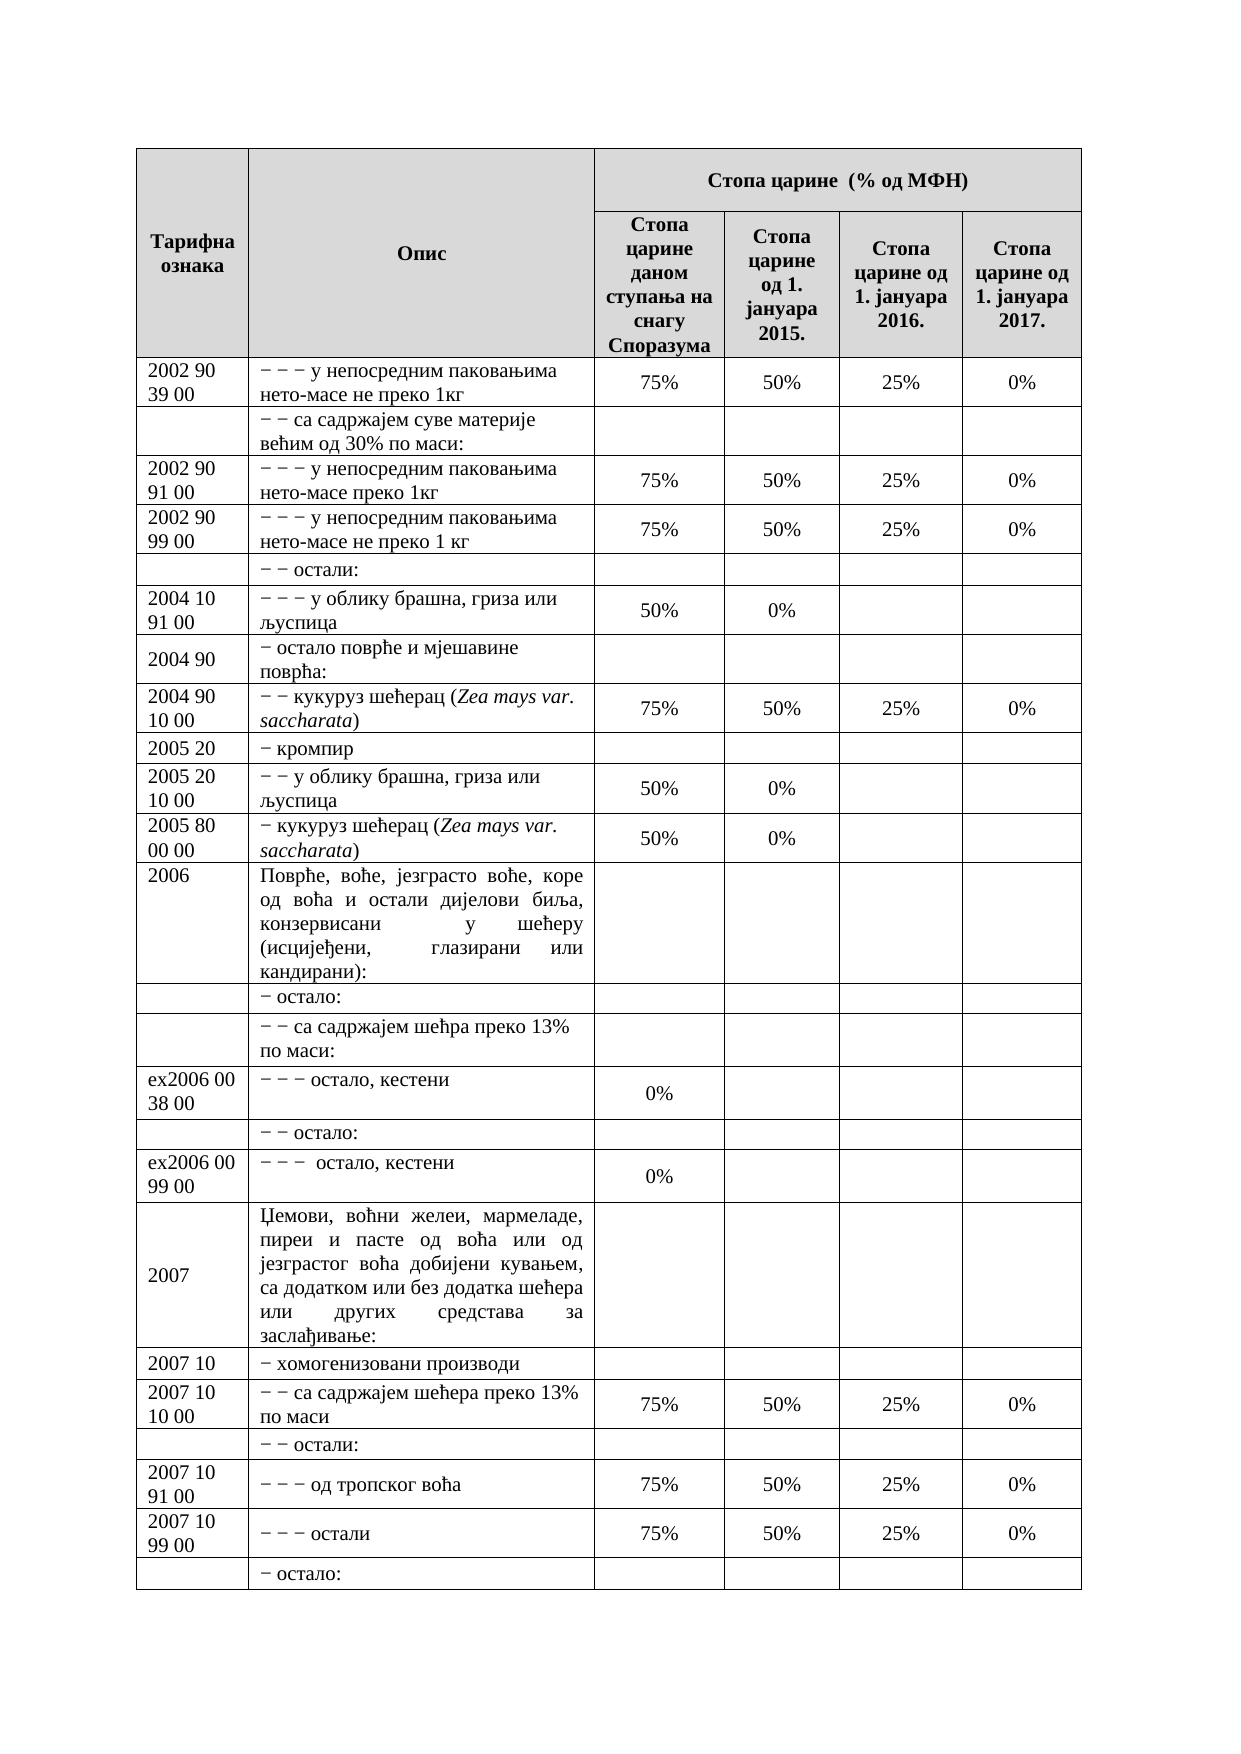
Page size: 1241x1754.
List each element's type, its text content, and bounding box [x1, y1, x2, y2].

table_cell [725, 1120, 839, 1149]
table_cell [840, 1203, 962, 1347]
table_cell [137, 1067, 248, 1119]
table_cell [725, 733, 839, 763]
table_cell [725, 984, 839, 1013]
table_cell [595, 407, 724, 455]
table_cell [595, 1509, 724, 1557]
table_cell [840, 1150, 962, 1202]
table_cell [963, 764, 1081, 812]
table_cell 50% [725, 456, 839, 504]
table_cell 2005 20 [137, 733, 248, 763]
table_cell 0% [963, 358, 1081, 406]
table_cell [137, 554, 248, 584]
table_cell − − кукуруз шећерац (Zea mays var. saccharata) [249, 684, 594, 732]
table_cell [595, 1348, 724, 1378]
table_cell 0% [963, 505, 1081, 553]
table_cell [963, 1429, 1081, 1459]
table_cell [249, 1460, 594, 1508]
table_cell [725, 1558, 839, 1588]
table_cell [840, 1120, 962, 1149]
table_cell Стопа царине даном ступања на снагу Споразума [595, 212, 724, 357]
table_cell [137, 407, 248, 455]
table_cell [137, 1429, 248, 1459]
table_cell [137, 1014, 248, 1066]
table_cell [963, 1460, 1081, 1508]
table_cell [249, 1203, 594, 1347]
table_cell [840, 407, 962, 455]
table_cell 2002 90 99 00 [137, 505, 248, 553]
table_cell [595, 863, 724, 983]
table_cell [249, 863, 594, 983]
table_cell [840, 554, 962, 584]
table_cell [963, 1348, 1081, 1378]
table_cell Стопа царине од 1. јануара 2017. [963, 212, 1081, 357]
table_cell [595, 554, 724, 584]
table_cell [840, 733, 962, 763]
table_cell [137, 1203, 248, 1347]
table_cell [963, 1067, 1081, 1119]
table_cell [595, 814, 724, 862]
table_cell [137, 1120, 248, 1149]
table_cell [725, 407, 839, 455]
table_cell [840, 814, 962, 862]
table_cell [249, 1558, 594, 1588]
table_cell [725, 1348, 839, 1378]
table_cell [963, 554, 1081, 584]
table_cell Стопа царине од 1. јануара 2015. [725, 212, 839, 357]
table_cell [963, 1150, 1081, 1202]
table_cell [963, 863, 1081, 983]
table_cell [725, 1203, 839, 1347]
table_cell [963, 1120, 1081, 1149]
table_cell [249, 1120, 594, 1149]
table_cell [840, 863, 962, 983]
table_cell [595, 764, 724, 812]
table_cell − − − у облику брашна, гриза или љуспица [249, 586, 594, 634]
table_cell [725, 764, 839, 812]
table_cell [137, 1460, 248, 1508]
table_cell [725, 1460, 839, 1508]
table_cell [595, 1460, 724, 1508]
table_cell 0% [963, 456, 1081, 504]
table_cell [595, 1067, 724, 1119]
table_cell Стопа царине од 1. јануара 2016. [840, 212, 962, 357]
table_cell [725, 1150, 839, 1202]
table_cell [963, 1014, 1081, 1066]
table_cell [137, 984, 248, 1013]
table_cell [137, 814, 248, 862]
table_cell 50% [725, 358, 839, 406]
table_cell 75% [595, 505, 724, 553]
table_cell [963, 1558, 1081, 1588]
table_cell 25% [840, 505, 962, 553]
table_cell [595, 733, 724, 763]
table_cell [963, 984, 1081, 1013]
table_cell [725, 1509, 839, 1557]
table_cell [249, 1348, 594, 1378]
table_cell [840, 586, 962, 634]
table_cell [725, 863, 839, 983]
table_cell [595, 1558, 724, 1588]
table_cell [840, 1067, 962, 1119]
table_cell − − остали: [249, 554, 594, 584]
table_cell [725, 635, 839, 683]
table_header Опис [249, 149, 594, 357]
table_cell 75% [595, 684, 724, 732]
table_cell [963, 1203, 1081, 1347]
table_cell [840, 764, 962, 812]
table_cell 50% [595, 586, 724, 634]
table_cell 2005 20 10 00 [137, 764, 248, 812]
table_cell 2004 10 91 00 [137, 586, 248, 634]
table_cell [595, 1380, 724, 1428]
table_cell [725, 554, 839, 584]
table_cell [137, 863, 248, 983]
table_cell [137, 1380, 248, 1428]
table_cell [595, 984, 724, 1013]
table_header Стопа царине (% од МФН) [595, 149, 1081, 211]
table_cell 25% [840, 456, 962, 504]
table_cell [840, 635, 962, 683]
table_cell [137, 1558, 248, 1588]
table_cell − − − у непосредним паковањима нето-масе не преко 1 кг [249, 505, 594, 553]
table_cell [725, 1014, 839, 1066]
table_cell 25% [840, 358, 962, 406]
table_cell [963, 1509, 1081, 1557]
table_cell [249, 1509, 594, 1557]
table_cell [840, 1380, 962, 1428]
table_cell 50% [725, 684, 839, 732]
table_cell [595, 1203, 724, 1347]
table_cell [963, 733, 1081, 763]
table_cell [963, 586, 1081, 634]
table_cell − − − у непосредним паковањима нето-масе не преко 1кг [249, 358, 594, 406]
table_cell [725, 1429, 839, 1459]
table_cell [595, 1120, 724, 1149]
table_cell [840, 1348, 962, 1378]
table_cell 2002 90 39 00 [137, 358, 248, 406]
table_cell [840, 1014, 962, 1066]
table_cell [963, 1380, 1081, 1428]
table_cell 2004 90 [137, 635, 248, 683]
table_cell 25% [840, 684, 962, 732]
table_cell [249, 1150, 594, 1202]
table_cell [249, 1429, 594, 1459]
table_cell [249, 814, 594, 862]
table_cell [963, 635, 1081, 683]
table_cell [595, 635, 724, 683]
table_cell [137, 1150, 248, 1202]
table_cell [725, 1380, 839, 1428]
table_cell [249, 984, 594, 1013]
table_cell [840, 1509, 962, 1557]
table_cell − − у облику брашна, гриза или љуспица [249, 764, 594, 812]
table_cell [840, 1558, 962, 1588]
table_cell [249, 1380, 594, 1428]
table_cell 0% [963, 684, 1081, 732]
table_cell − − са садржајем суве материје већим од 30% по маси: [249, 407, 594, 455]
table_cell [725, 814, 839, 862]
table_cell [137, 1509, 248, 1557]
table_cell − кромпир [249, 733, 594, 763]
table_cell 75% [595, 358, 724, 406]
table_cell 0% [725, 586, 839, 634]
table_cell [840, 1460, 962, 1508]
table_cell − − − у непосредним паковањима нето-масе преко 1кг [249, 456, 594, 504]
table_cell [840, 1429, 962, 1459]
table_cell [963, 407, 1081, 455]
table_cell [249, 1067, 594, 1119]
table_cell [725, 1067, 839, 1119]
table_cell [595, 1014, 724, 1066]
table_cell 2004 90 10 00 [137, 684, 248, 732]
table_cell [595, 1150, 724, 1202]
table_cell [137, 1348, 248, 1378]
table_header Тарифна ознака [137, 149, 248, 357]
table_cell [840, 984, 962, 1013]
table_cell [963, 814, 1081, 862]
table_cell 2002 90 91 00 [137, 456, 248, 504]
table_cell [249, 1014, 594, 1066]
table_cell 50% [725, 505, 839, 553]
table_cell − остало поврће и мјешавине поврћа: [249, 635, 594, 683]
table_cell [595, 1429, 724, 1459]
table_cell 75% [595, 456, 724, 504]
